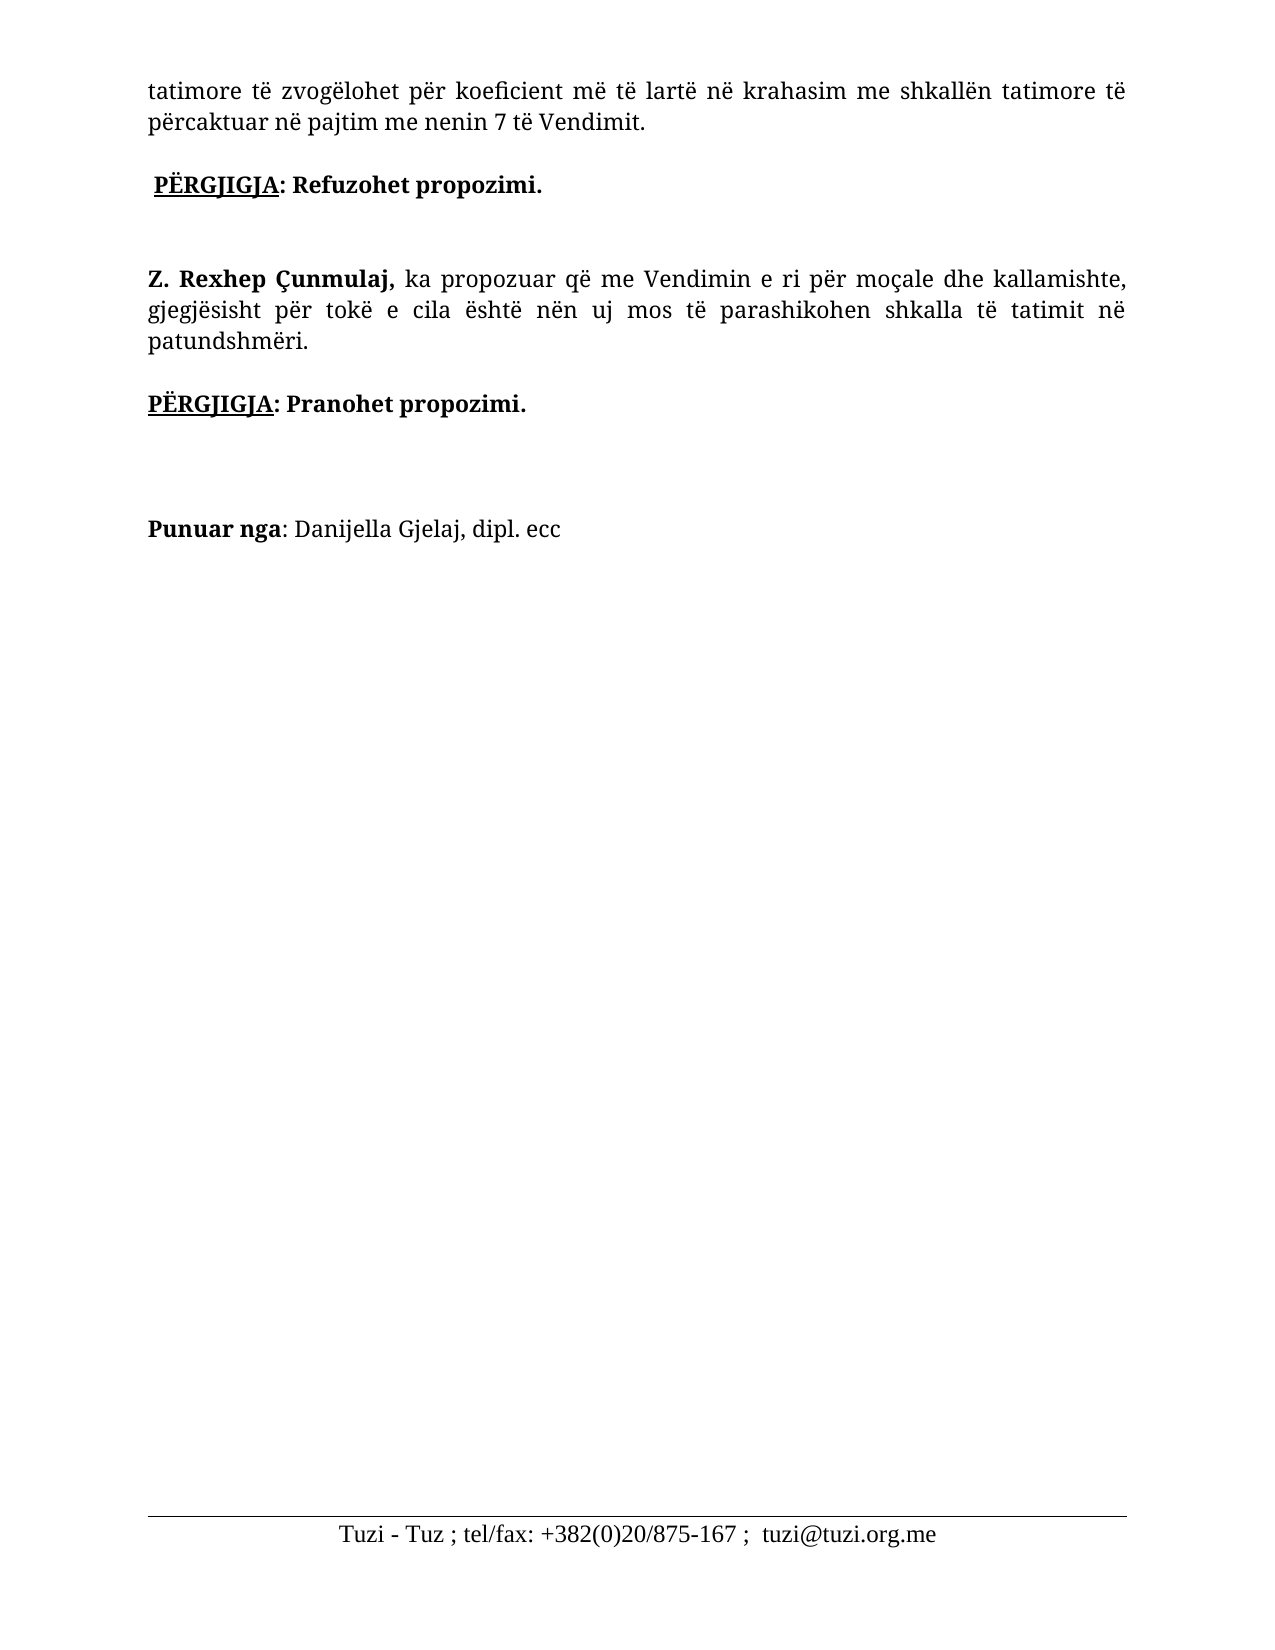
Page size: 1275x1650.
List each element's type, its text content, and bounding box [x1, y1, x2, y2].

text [148, 75, 1127, 137]
text PËRGJIGJA: Pranohet propozimi. [148, 387, 1127, 419]
text Punuar nga: Danijella Gjelaj, dipl. ecc [148, 512, 1127, 544]
text PËRGJIGJA: Refuzohet propozimi. [148, 169, 1127, 200]
text Z. Rexhep Çunmulaj, ka propozuar që me Vendimin e ri për moçale dhe kallamishte, gjegjësisht për tokë e cila është nën uj mos të parashikohen shkalla të tatimit në patundshmëri. [148, 262, 1127, 356]
